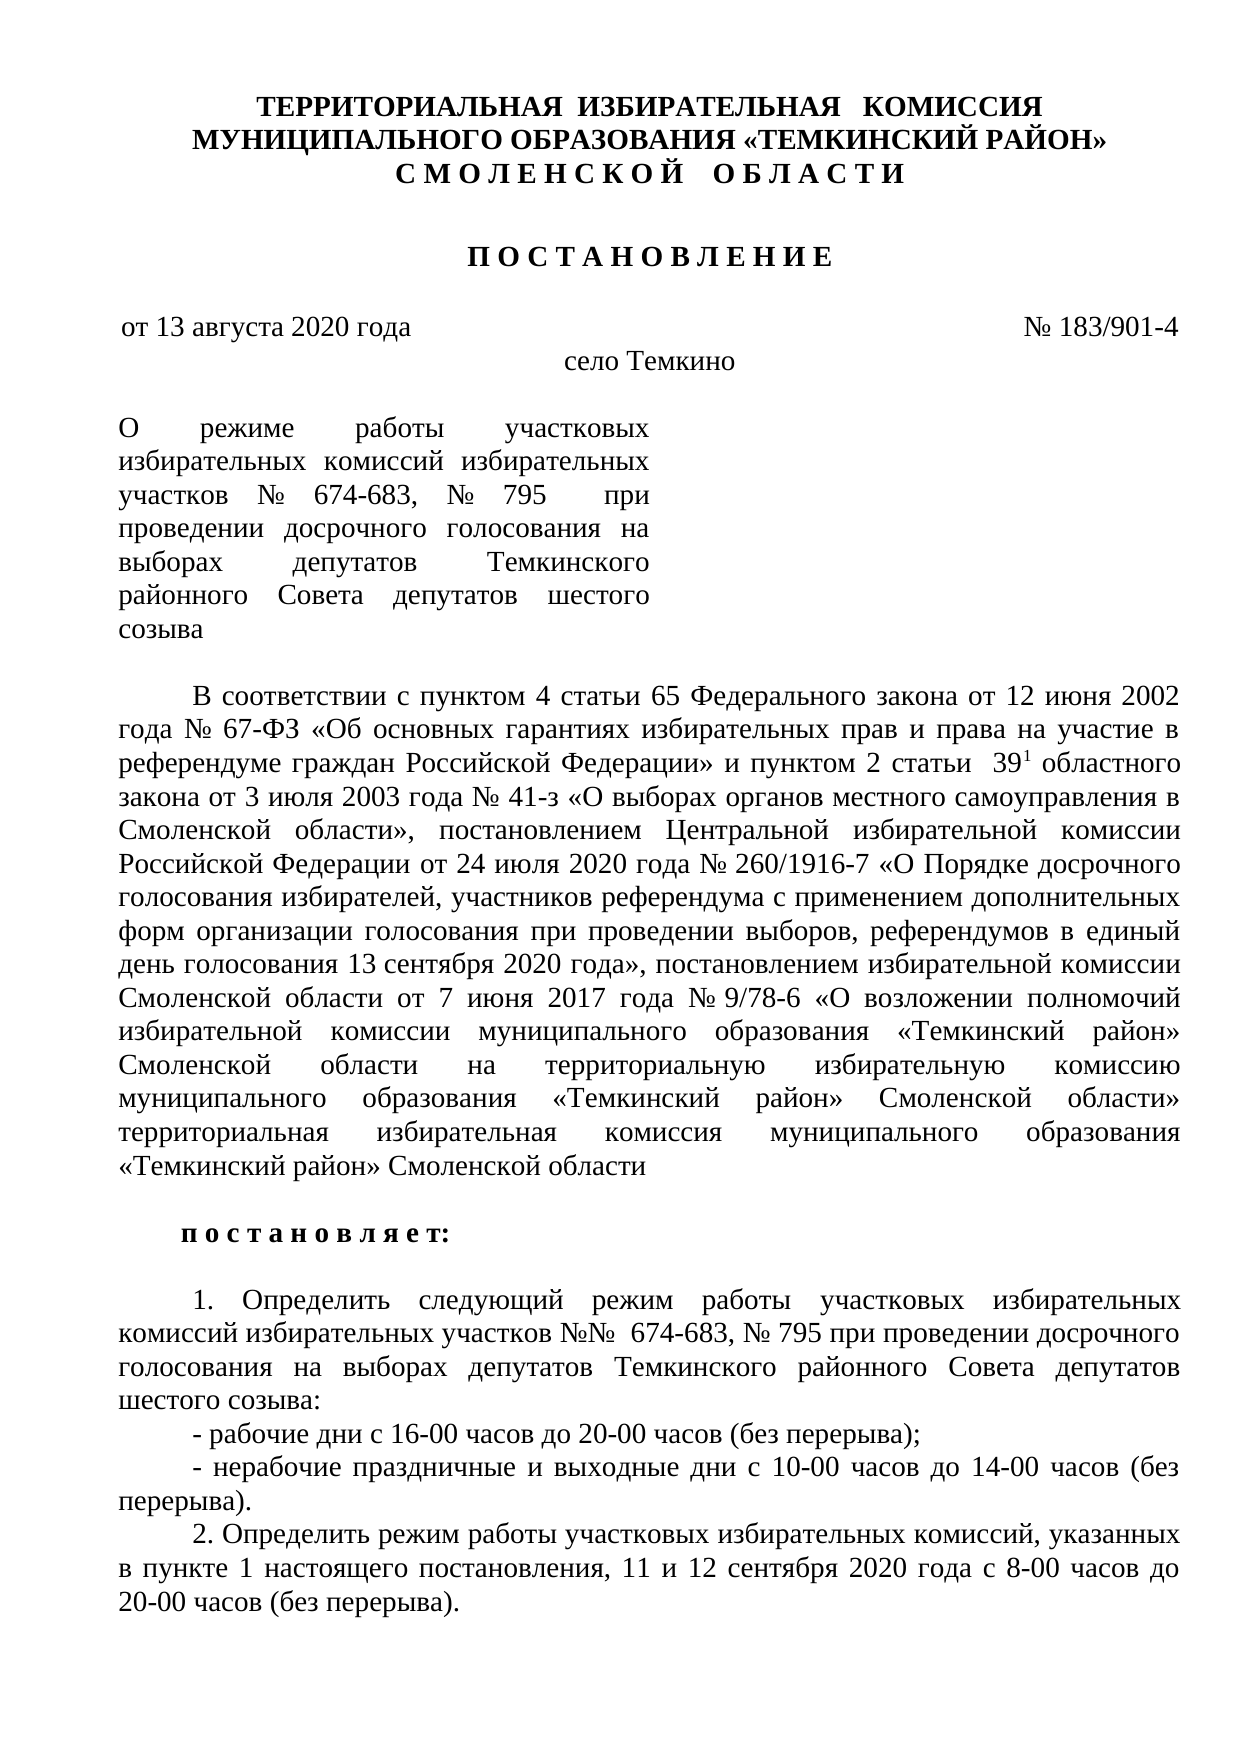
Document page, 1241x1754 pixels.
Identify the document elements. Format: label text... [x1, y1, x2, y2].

text 2. Определить режим работы участковых избирательных комиссий, указанных в пункте 1 настоящего постановления, 11 и 12 сентября 2020 года с 8-00 часов до 20-00 часов (без перерыва). [118, 1517, 1181, 1617]
text О режиме работы участковых избирательных комиссий избирательных участков № 674-683, № 795 при проведении досрочного голосования на выборах депутатов Темкинского районного Совета депутатов шестого созыва [118, 410, 650, 644]
text от 13 августа 2020 года № 183/901-4 [118, 309, 1181, 343]
text ТЕРРИТОРИАЛЬНАЯ ИЗБИРАТЕЛЬНАЯ КОМИССИЯ [118, 89, 1181, 122]
text п о с т а н о в л я е т: [118, 1215, 1181, 1248]
text село Темкино [118, 343, 1181, 376]
text П О С Т А Н О В Л Е Н И Е [118, 239, 1181, 273]
text - нерабочие праздничные и выходные дни с 10-00 часов до 14-00 часов (без перерыва). [118, 1449, 1181, 1517]
text МУНИЦИПАЛЬНОГО ОБРАЗОВАНИЯ «ТЕМКИНСКИЙ РАЙОН» [118, 122, 1181, 156]
text С М О Л Е Н С К О Й О Б Л А С Т И [118, 156, 1181, 189]
text В соответствии с пунктом 4 статьи 65 Федерального закона от 12 июня 2002 года № 67-ФЗ «Об основных гарантиях избирательных прав и права на участие в референдуме граждан Российской Федерации» и пунктом 2 статьи 391 областного закона от 3 июля 2003 года № 41-з «О выборах органов местного самоуправления в Смоленской области», постановлением Центральной избирательной комиссии Российской Федерации от 24 июля 2020 года № 260/1916-7 «О Порядке досрочного голосования избирателей, участников референдума с применением дополнительных форм организации голосования при проведении выборов, референдумов в единый день голосования 13 сентября 2020 года», постановлением избирательной комиссии Смоленской области от 7 июня 2017 года № 9/78-6 «О возложении полномочий избирательной комиссии муниципального образования «Темкинский район» Смоленской области на территориальную избирательную комиссию муниципального образования «Темкинский район» Смоленской области» территориальная избирательная комиссия муниципального образования «Темкинский район» Смоленской области [118, 678, 1181, 1181]
text - рабочие дни с 16-00 часов до 20-00 часов (без перерыва); [118, 1416, 1181, 1449]
text 1. Определить следующий режим работы участковых избирательных комиссий избирательных участков №№ 674-683, № 795 при проведении досрочного голосования на выборах депутатов Темкинского районного Совета депутатов шестого созыва: [118, 1282, 1181, 1416]
